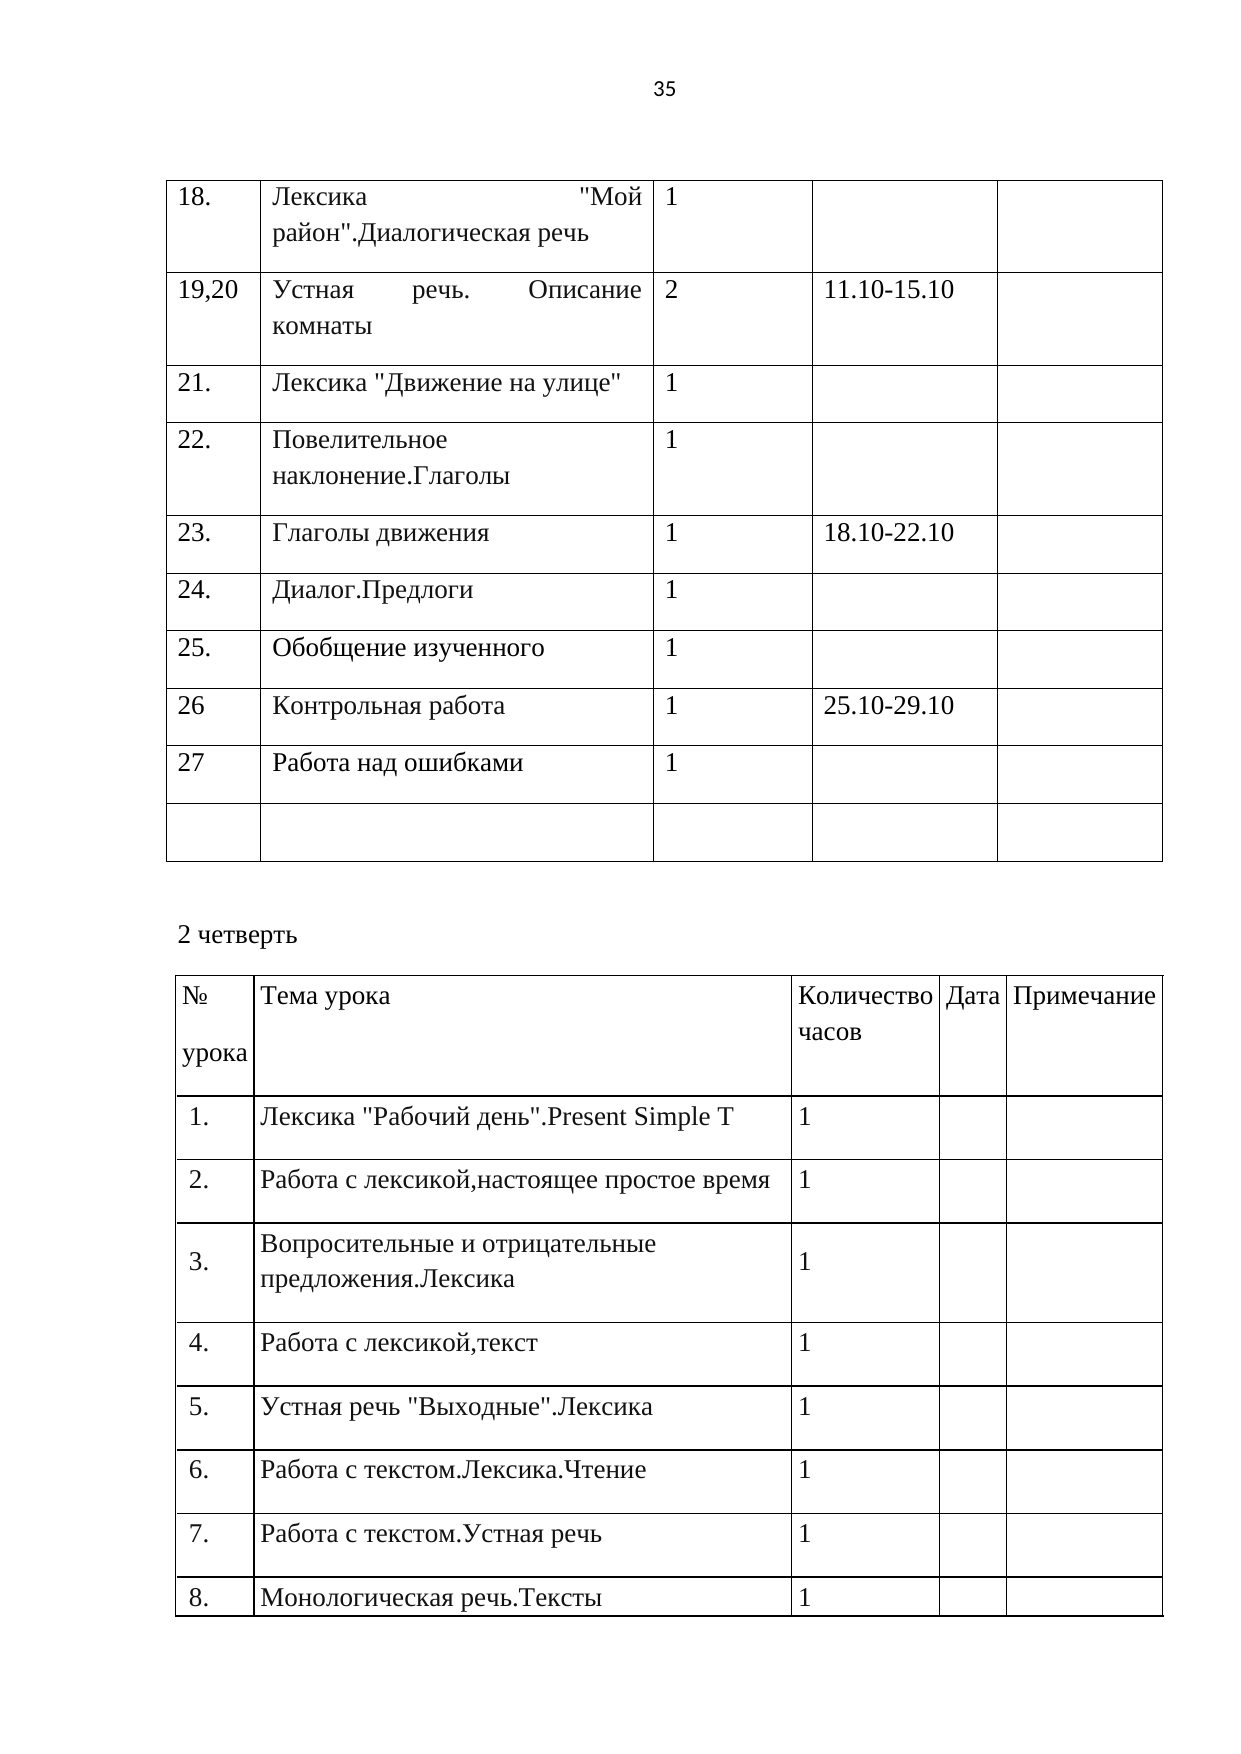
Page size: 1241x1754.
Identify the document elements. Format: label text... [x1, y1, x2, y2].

table_cell 4. [176, 1323, 253, 1385]
table_cell [998, 423, 1162, 515]
table_cell [998, 574, 1162, 630]
table_cell [998, 746, 1162, 803]
table_cell [940, 1387, 1006, 1449]
table_cell 1 [654, 516, 812, 572]
table_cell Работа с текстом.Лексика.Чтение [255, 1451, 791, 1512]
table_cell [940, 1578, 1006, 1615]
table_cell [940, 1323, 1006, 1385]
table_cell 1 [654, 181, 812, 272]
table_cell [998, 804, 1162, 861]
table_cell [813, 574, 997, 630]
table_cell [813, 423, 997, 515]
table_header Дата [940, 976, 1006, 1095]
table_cell [1007, 1097, 1162, 1158]
table_cell Работа над ошибками [261, 746, 653, 803]
table_cell 2 [654, 273, 812, 365]
table_cell 1 [654, 423, 812, 515]
table_cell 2. [176, 1160, 253, 1222]
table_header № урока [176, 976, 253, 1095]
table_cell 1 [654, 631, 812, 688]
table_cell [654, 804, 812, 861]
table_cell 22. [167, 423, 260, 515]
table_cell [813, 366, 997, 422]
table_cell 18. [167, 181, 260, 272]
table_cell 19,20 [167, 273, 260, 365]
table_header Примечание [1007, 976, 1162, 1095]
table_cell [940, 1224, 1006, 1322]
table_cell Лексика "Рабочий день".Present Simple T [255, 1097, 791, 1158]
table_cell 11.10-15.10 [813, 273, 997, 365]
table_cell 21. [167, 366, 260, 422]
table_cell [813, 746, 997, 803]
table_cell 1. [176, 1096, 253, 1158]
table_cell 1 [792, 1323, 939, 1385]
table_cell [998, 181, 1162, 272]
table_cell Работа с текстом.Устная речь [255, 1514, 791, 1576]
table_cell [940, 1097, 1006, 1158]
table_cell 1 [792, 1097, 939, 1158]
table_cell Контрольная работа [261, 689, 653, 745]
table_cell 1 [654, 689, 812, 745]
table_cell Работа с лексикой,настоящее простое время [255, 1160, 791, 1222]
table_cell 8. [176, 1577, 253, 1615]
table_cell Глаголы движения [261, 516, 653, 572]
table_cell [998, 516, 1162, 572]
table_cell [998, 273, 1162, 365]
table_cell 1 [792, 1578, 939, 1615]
table_cell Лексика "Движение на улице" [261, 366, 653, 422]
table_header Тема урока [255, 976, 791, 1095]
table_cell 25. [167, 631, 260, 688]
table_cell 27 [167, 746, 260, 803]
table_cell 1 [792, 1514, 939, 1576]
table_cell 1 [792, 1160, 939, 1222]
table_cell Обобщение изученного [261, 631, 653, 688]
table_cell 1 [792, 1451, 939, 1512]
table_cell 3. [176, 1223, 253, 1322]
table_cell 25.10-29.10 [813, 689, 997, 745]
table_cell 24. [167, 574, 260, 630]
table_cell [255, 1578, 791, 1615]
table_cell [167, 804, 260, 861]
table_cell Диалог.Предлоги [261, 574, 653, 630]
table_cell 6. [176, 1450, 253, 1512]
table_header Количество часов [792, 976, 939, 1095]
table_cell [998, 366, 1162, 422]
table_cell 1 [792, 1224, 939, 1322]
table_cell [1007, 1224, 1162, 1322]
table_cell 5. [176, 1386, 253, 1449]
table_cell [940, 1451, 1006, 1512]
table_cell [1007, 1387, 1162, 1449]
table_cell [1007, 1451, 1162, 1512]
table_cell [813, 804, 997, 861]
table_cell 1 [654, 746, 812, 803]
table_cell [998, 631, 1162, 688]
table_cell [940, 1514, 1006, 1576]
table_cell [1007, 1323, 1162, 1385]
table_cell Вопросительные и отрицательные предложения.Лексика [255, 1224, 791, 1322]
table_cell Работа с лексикой,текст [255, 1323, 791, 1385]
table_cell [813, 631, 997, 688]
table_cell [1007, 1514, 1162, 1576]
text 2 четверть [177, 918, 1152, 949]
table_cell [261, 804, 653, 861]
table_cell [813, 181, 997, 272]
table_cell Лексика "Мой район".Диалогическая речь [261, 181, 653, 272]
table_cell [998, 689, 1162, 745]
table_cell 23. [167, 516, 260, 572]
table_cell [1007, 1160, 1162, 1222]
table_cell Повелительное наклонение.Глаголы [261, 423, 653, 515]
table_cell 1 [654, 574, 812, 630]
table_cell [1007, 1578, 1162, 1615]
table_cell 1 [654, 366, 812, 422]
table_cell 26 [167, 689, 260, 745]
table_cell Устная речь. Описание комнаты [261, 273, 653, 365]
table_cell Устная речь "Выходные".Лексика [255, 1387, 791, 1449]
table_cell 1 [792, 1387, 939, 1449]
table_cell 7. [176, 1514, 253, 1576]
table_cell 18.10-22.10 [813, 516, 997, 572]
table_cell [940, 1160, 1006, 1222]
